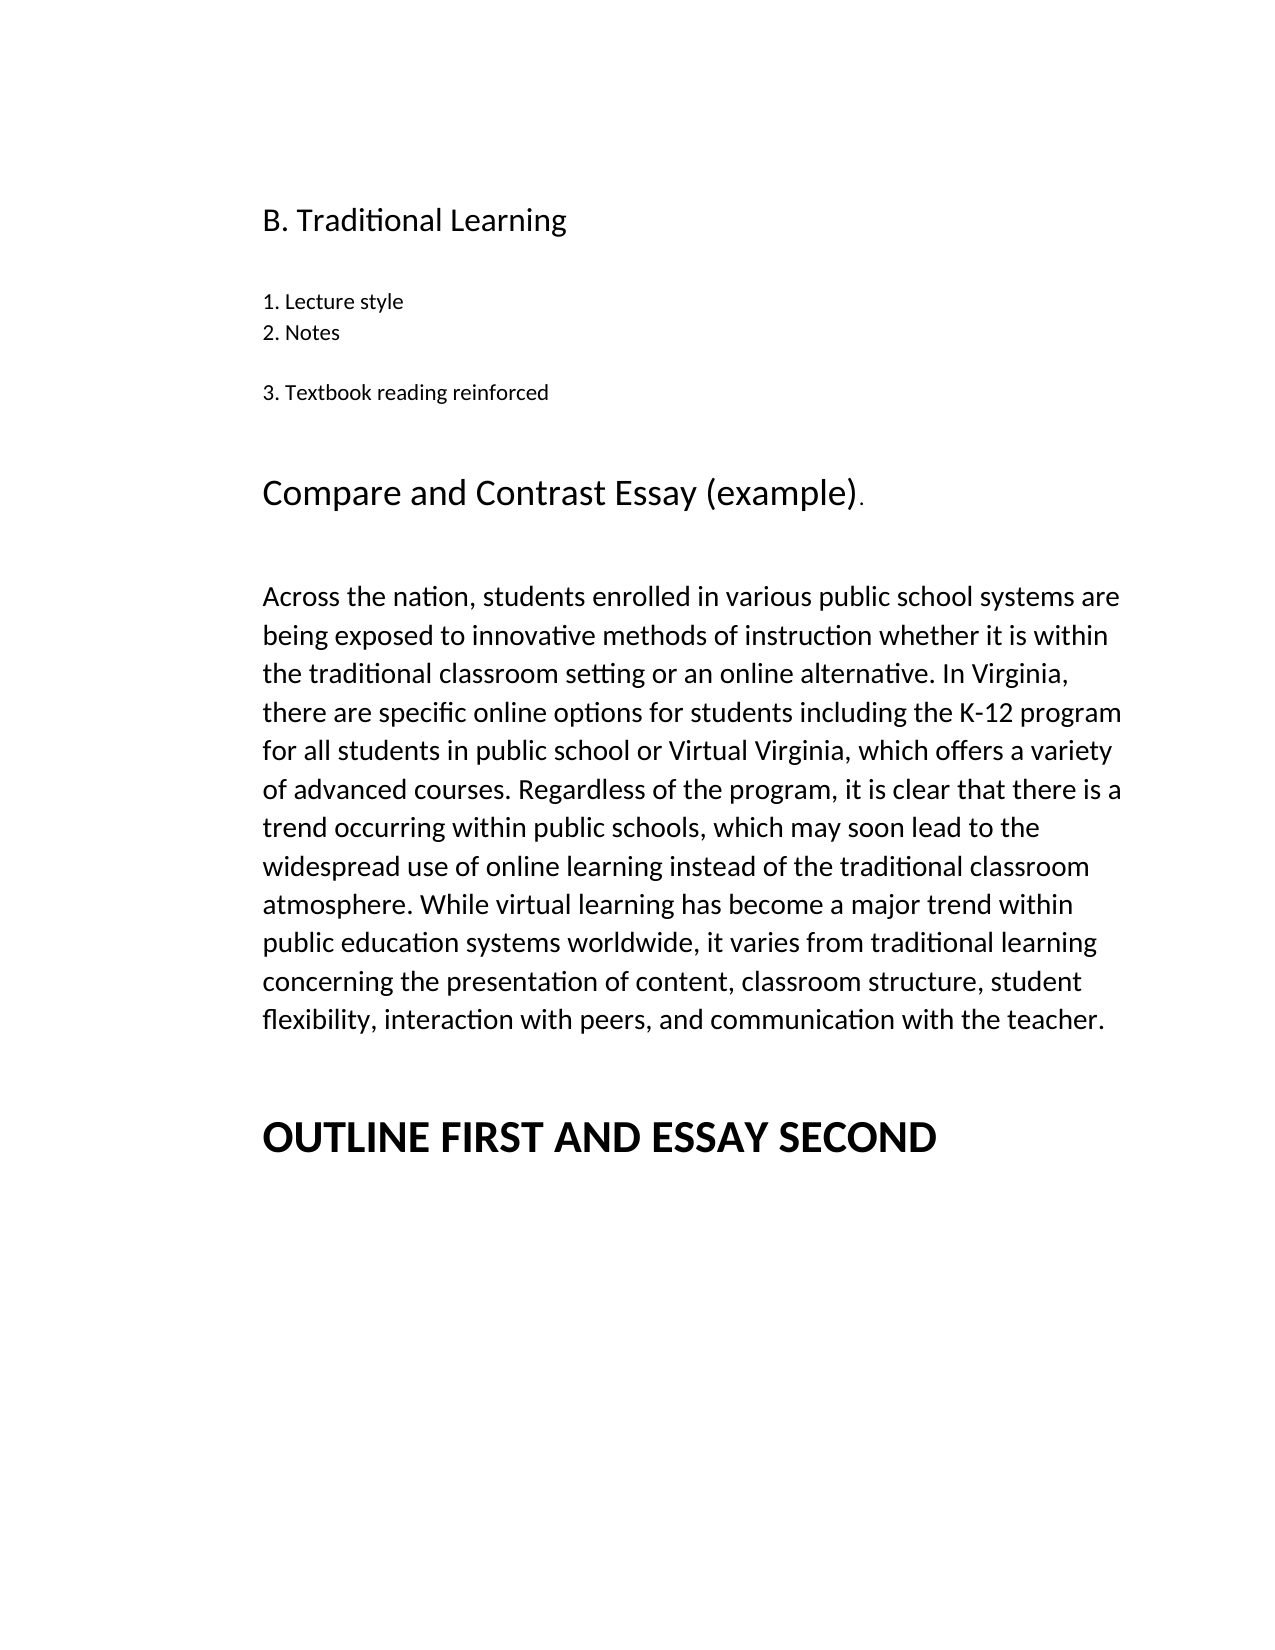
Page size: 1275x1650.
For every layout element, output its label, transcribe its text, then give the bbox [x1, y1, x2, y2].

list 2. Notes [262, 318, 1125, 346]
list Compare and Contrast Essay (example). [262, 469, 1125, 514]
list Across the nation, students enrolled in various public school systems are being exposed to innovative methods of instruction whether it is within the traditional classroom setting or an online alternative. In Virginia, there are specific online options for students including the K-12 program for all students in public school or Virtual Virginia, which offers a variety of advanced courses. Regardless of the program, it is clear that there is a trend occurring within public schools, which may soon lead to the widespread use of online learning instead of the traditional classroom atmosphere. While virtual learning has become a major trend within public education systems worldwide, it varies from traditional learning concerning the presentation of content, classroom structure, student flexibility, interaction with peers, and communication with the teacher. [262, 578, 1125, 1037]
list 1. Lecture style [262, 287, 1125, 315]
list OUTLINE FIRST AND ESSAY SECOND [262, 1108, 1125, 1164]
list 3. Textbook reading reinforced [262, 378, 1125, 406]
list B. Traditional Learning [262, 199, 1125, 240]
